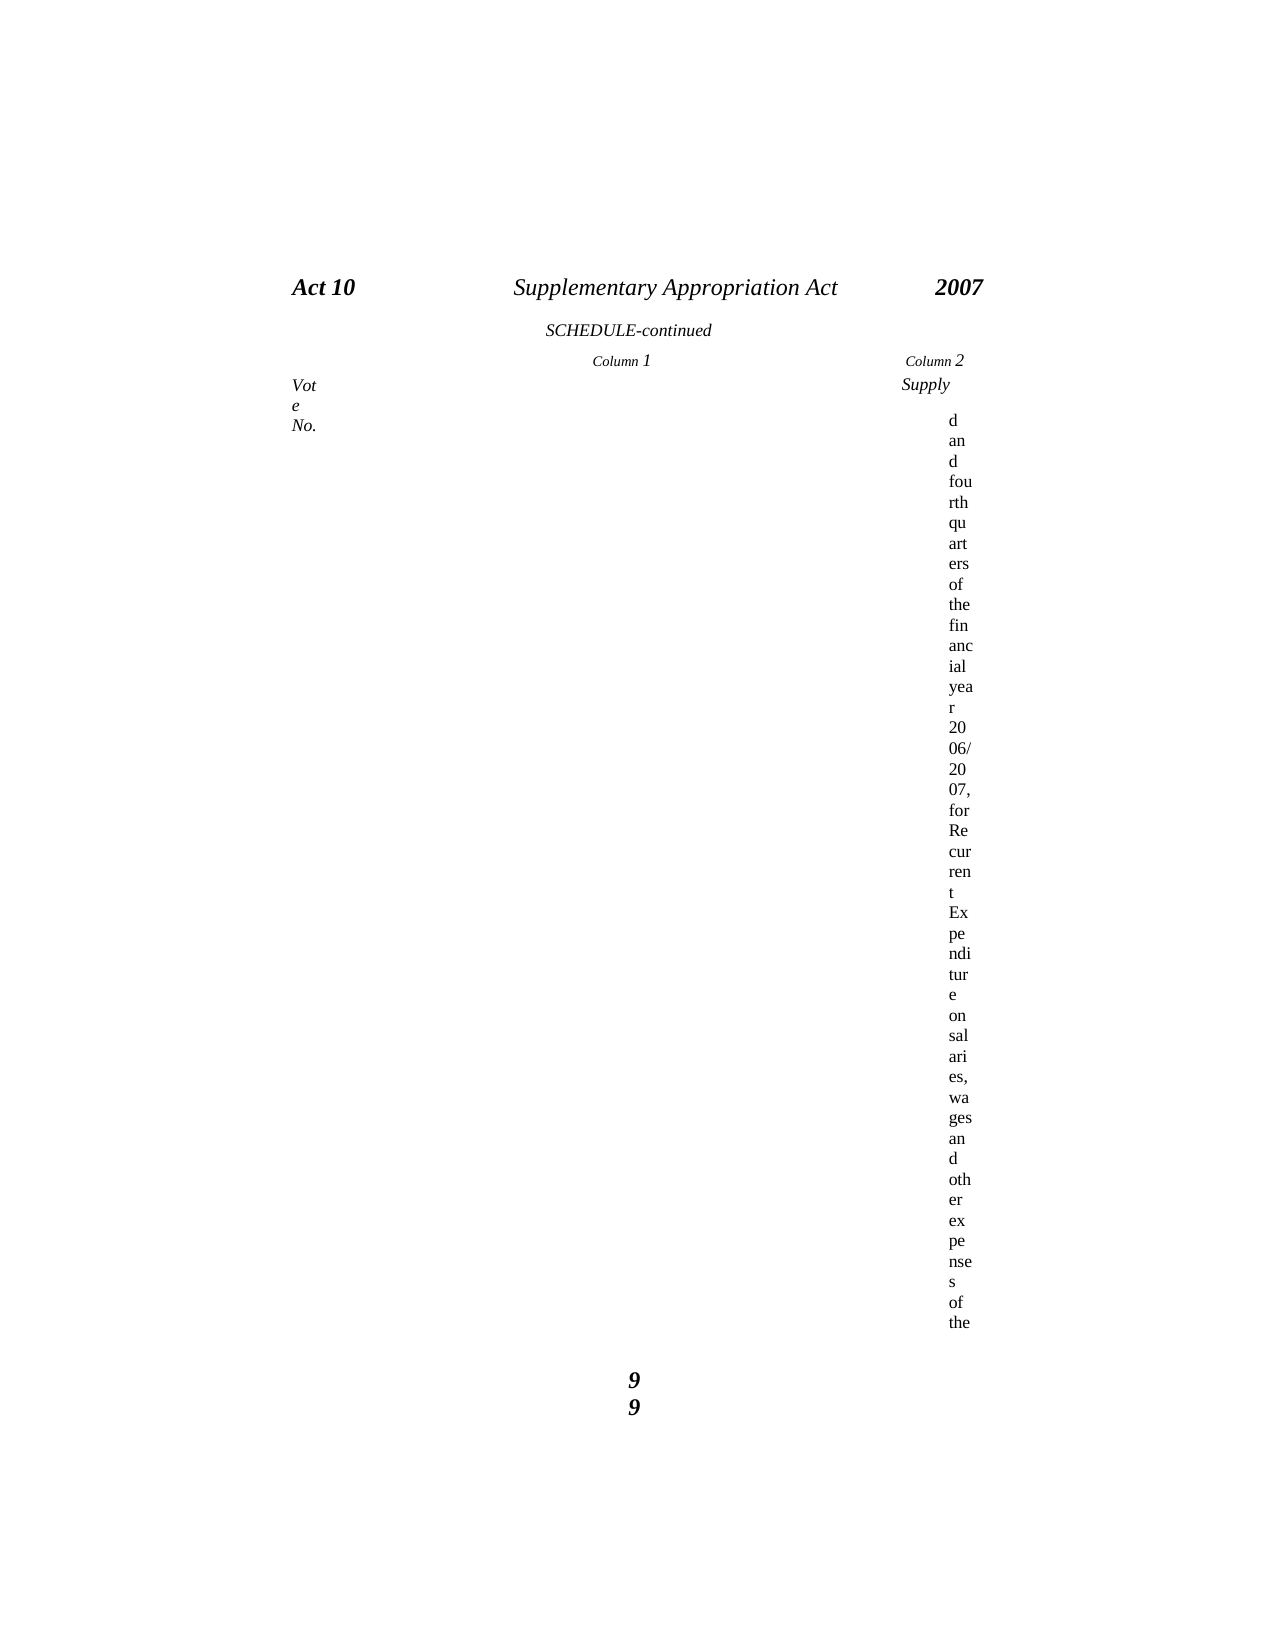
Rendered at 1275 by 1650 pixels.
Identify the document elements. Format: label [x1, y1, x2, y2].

list [901, 410, 974, 1333]
